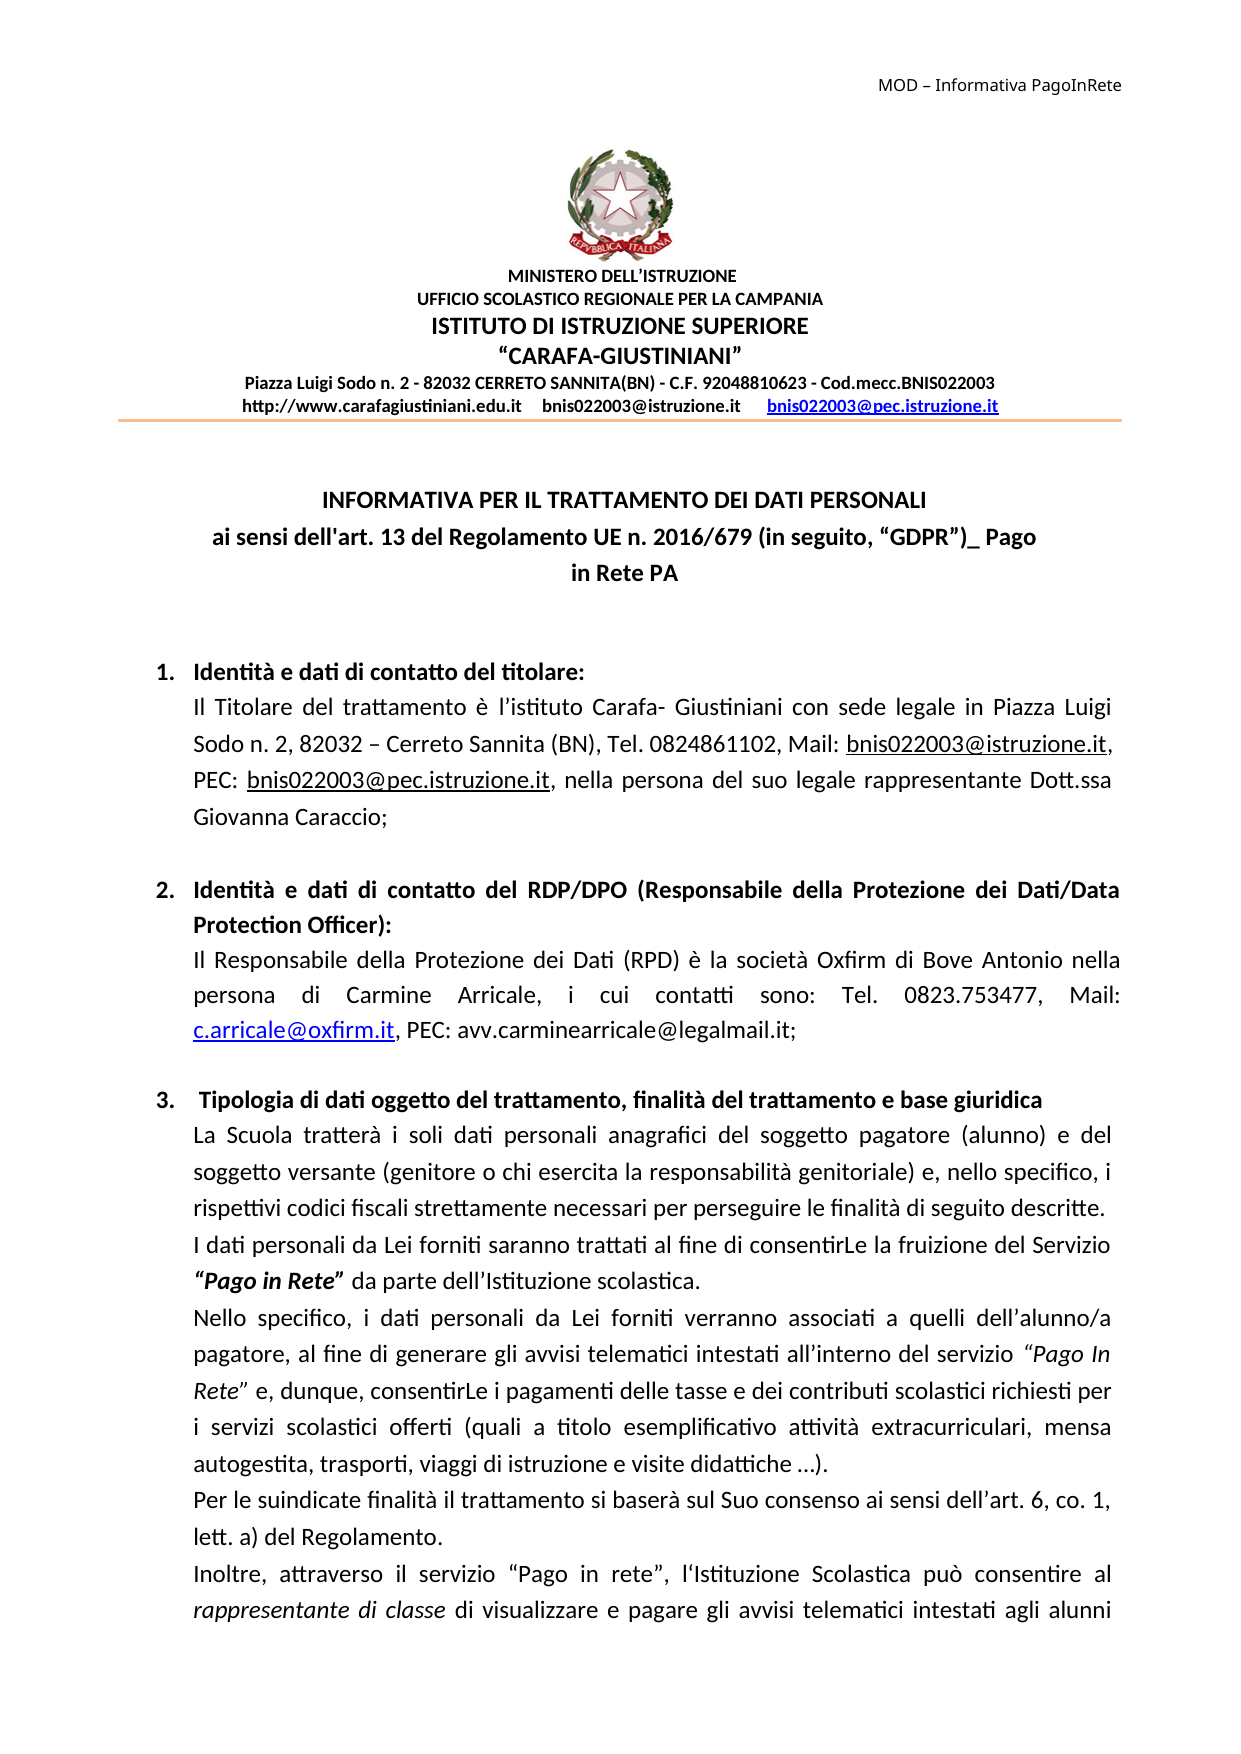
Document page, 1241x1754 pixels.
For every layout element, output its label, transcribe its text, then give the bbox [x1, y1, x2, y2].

text Il Responsabile della Protezione dei Dati (RPD) è la società Oxfirm di Bove Antonio nella persona di Carmine Arricale, i cui contatti sono: Tel. 0823.753477, Mail: c.arricale@oxfirm.it, PEC: avv.carminearricale@legalmail.it; [193, 944, 1122, 1044]
text ISTITUTO DI ISTRUZIONE SUPERIORE [118, 310, 1122, 340]
text I dati personali da Lei forniti saranno trattati al fine di consentirLe la fruizione del Servizio “Pago in Rete” da parte dell’Istituzione scolastica. [193, 1229, 1113, 1296]
list Identità e dati di contatto del RDP/DPO (Responsabile della Protezione dei Dati/Data Protection Officer): [156, 874, 1122, 939]
text Piazza Luigi Sodo n. 2 - 82032 CERRETO SANNITA(BN) - C.F. 92048810623 - Cod.mecc.BNIS022003 [118, 371, 1122, 394]
text UFFICIO SCOLASTICO REGIONALE PER LA CAMPANIA [118, 287, 1122, 310]
text Nello specifico, i dati personali da Lei forniti verranno associati a quelli dell’alunno/a pagatore, al fine di generare gli avvisi telematici intestati all’interno del servizio “Pago In Rete” e, dunque, consentirLe i pagamenti delle tasse e dei contributi scolastici richiesti per i servizi scolastici offerti (quali a titolo esemplificativo attività extracurriculari, mensa autogestita, trasporti, viaggi di istruzione e visite didattiche …). [193, 1302, 1113, 1479]
text http://www.carafagiustiniani.edu.it bnis022003@istruzione.it bnis022003@pec.istruzione.it [118, 394, 1122, 419]
subtitle ai sensi dell'art. 13 del Regolamento UE n. 2016/679 (in seguito, “GDPR”)_ Pago in Rete PA [205, 521, 1044, 588]
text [193, 1558, 1113, 1625]
text Per le suindicate finalità il trattamento si baserà sul Suo consenso ai sensi dell’art. 6, co. 1, lett. a) del Regolamento. [193, 1485, 1113, 1552]
text “CARAFA-GIUSTINIANI” [118, 340, 1122, 371]
text MINISTERO DELL’ISTRUZIONE [118, 264, 1122, 287]
list Tipologia di dati oggetto del trattamento, finalità del trattamento e base giuridica [156, 1084, 1122, 1114]
text Il Titolare del trattamento è l’istituto Carafa- Giustiniani con sede legale in Piazza Luigi Sodo n. 2, 82032 – Cerreto Sannita (BN), Tel. 0824861102, Mail: bnis022003@istruzione.it, PEC: bnis022003@pec.istruzione.it, nella persona del suo legale rappresentante Dott.ssa Giovanna Caraccio; [193, 691, 1113, 831]
list Identità e dati di contatto del titolare: [156, 656, 1122, 687]
picture [565, 147, 675, 264]
text La Scuola tratterà i soli dati personali anagrafici del soggetto pagatore (alunno) e del soggetto versante (genitore o chi esercita la responsabilità genitoriale) e, nello specifico, i rispettivi codici fiscali strettamente necessari per perseguire le finalità di seguito descritte. [193, 1119, 1113, 1223]
subtitle INFORMATIVA PER IL TRATTAMENTO DEI DATI PERSONALI [205, 484, 1044, 514]
